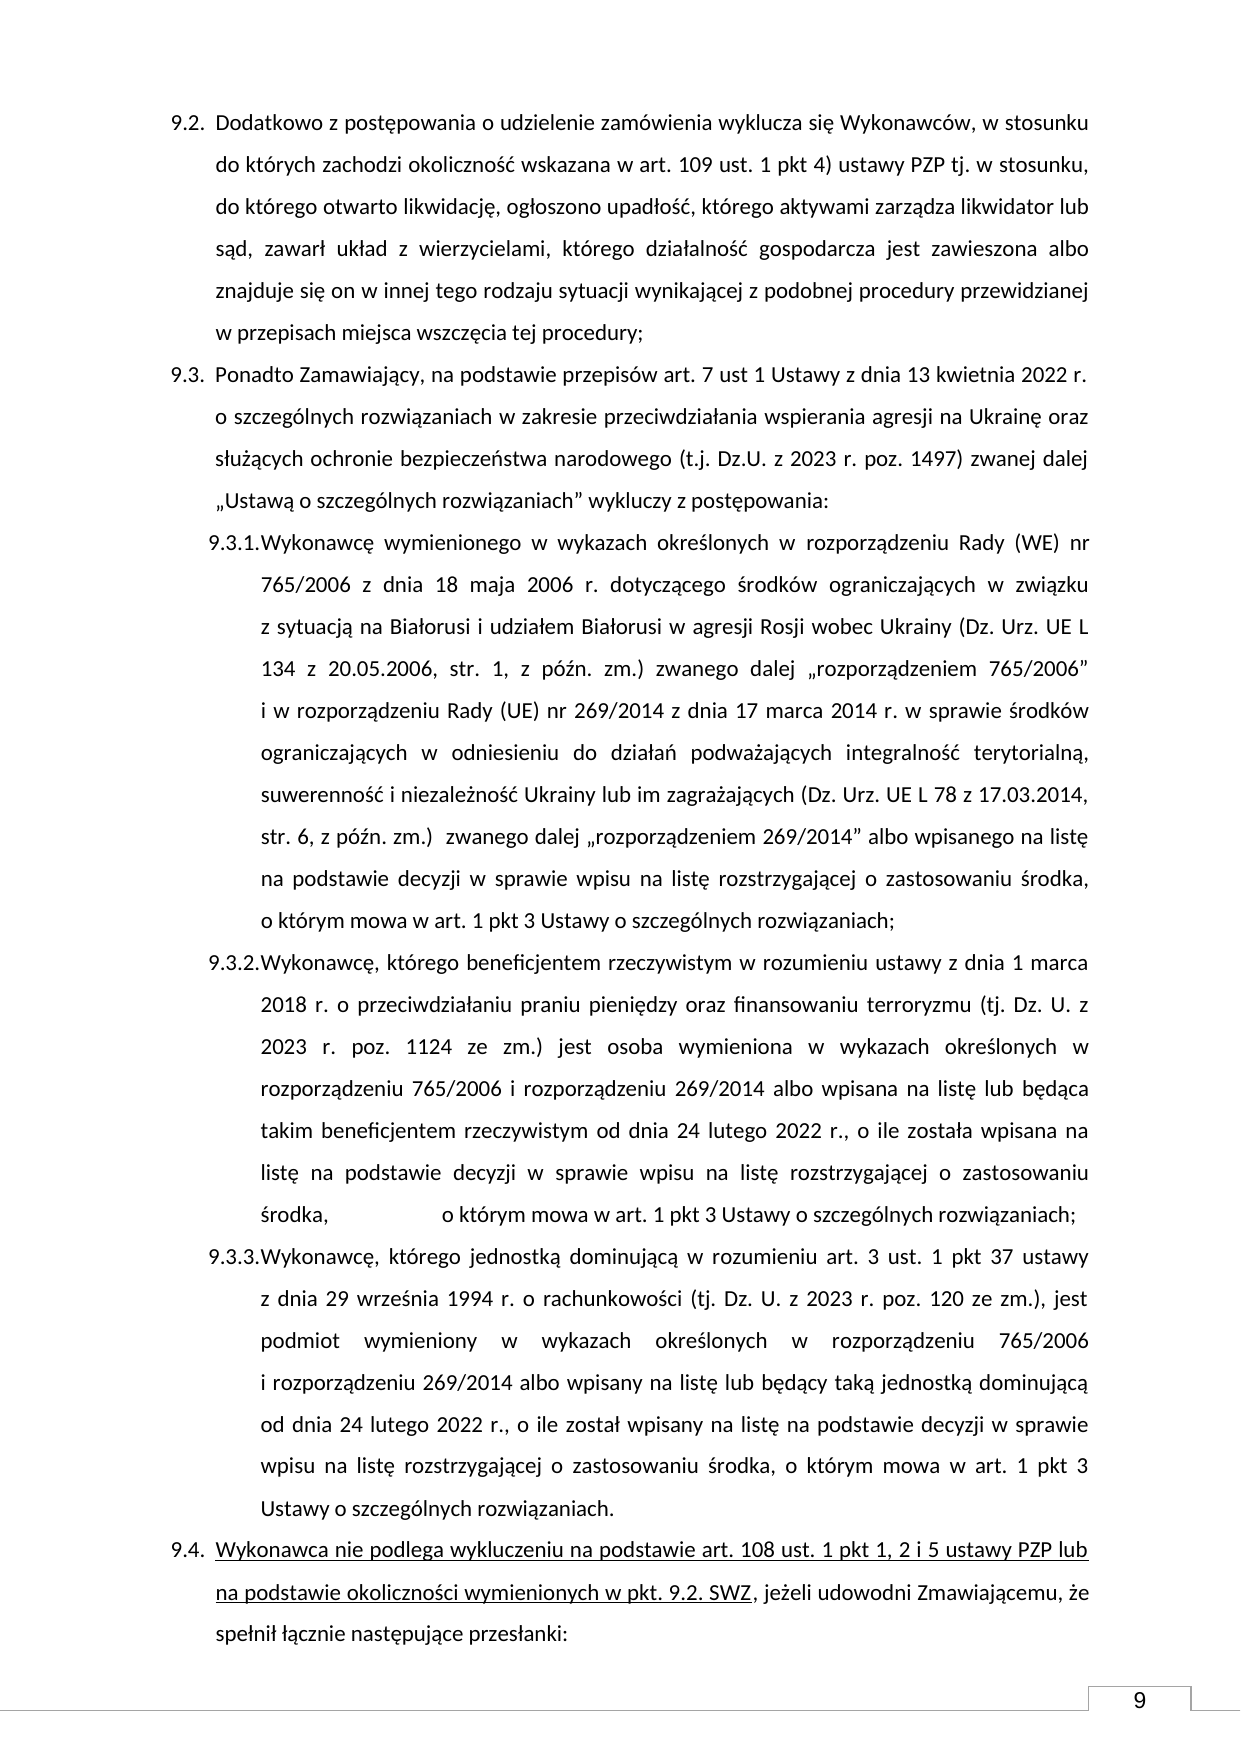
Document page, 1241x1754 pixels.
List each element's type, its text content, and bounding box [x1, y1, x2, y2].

list Wykonawcę wymienionego w wykazach określonych w rozporządzeniu Rady (WE) nr 765/2006 z dnia 18 maja 2006 r. dotyczącego środków ograniczających w związku z sytuacją na Białorusi i udziałem Białorusi w agresji Rosji wobec Ukrainy (Dz. Urz. UE L 134 z 20.05.2006, str. 1, z późn. zm.) zwanego dalej „rozporządzeniem 765/2006” i w rozporządzeniu Rady (UE) nr 269/2014 z dnia 17 marca 2014 r. w sprawie środków ograniczających w odniesieniu do działań podważających integralność terytorialną, suwerenność i niezależność Ukrainy lub im zagrażających (Dz. Urz. UE L 78 z 17.03.2014, str. 6, z późn. zm.) zwanego dalej „rozporządzeniem 269/2014” albo wpisanego na listę na podstawie decyzji w sprawie wpisu na listę rozstrzygającej o zastosowaniu środka, o którym mowa w art. 1 pkt 3 Ustawy o szczególnych rozwiązaniach; [208, 528, 1090, 934]
list Dodatkowo z postępowania o udzielenie zamówienia wyklucza się Wykonawców, w stosunku do których zachodzi okoliczność wskazana w art. 109 ust. 1 pkt 4) ustawy PZP tj. w stosunku, do którego otwarto likwidację, ogłoszono upadłość, którego aktywami zarządza likwidator lub sąd, zawarł układ z wierzycielami, którego działalność gospodarcza jest zawieszona albo znajduje się on w innej tego rodzaju sytuacji wynikającej z podobnej procedury przewidzianej w przepisach miejsca wszczęcia tej procedury; [170, 108, 1090, 346]
list Wykonawcę, którego jednostką dominującą w rozumieniu art. 3 ust. 1 pkt 37 ustawy z dnia 29 września 1994 r. o rachunkowości (tj. Dz. U. z 2023 r. poz. 120 ze zm.), jest podmiot wymieniony w wykazach określonych w rozporządzeniu 765/2006 i rozporządzeniu 269/2014 albo wpisany na listę lub będący taką jednostką dominującą od dnia 24 lutego 2022 r., o ile został wpisany na listę na podstawie decyzji w sprawie wpisu na listę rozstrzygającej o zastosowaniu środka, o którym mowa w art. 1 pkt 3 Ustawy o szczególnych rozwiązaniach. [208, 1242, 1090, 1522]
list Wykonawcę, którego beneficjentem rzeczywistym w rozumieniu ustawy z dnia 1 marca 2018 r. o przeciwdziałaniu praniu pieniędzy oraz finansowaniu terroryzmu (tj. Dz. U. z 2023 r. poz. 1124 ze zm.) jest osoba wymieniona w wykazach określonych w rozporządzeniu 765/2006 i rozporządzeniu 269/2014 albo wpisana na listę lub będąca takim beneficjentem rzeczywistym od dnia 24 lutego 2022 r., o ile została wpisana na listę na podstawie decyzji w sprawie wpisu na listę rozstrzygającej o zastosowaniu środka, o którym mowa w art. 1 pkt 3 Ustawy o szczególnych rozwiązaniach; [208, 948, 1090, 1228]
list Wykonawca nie podlega wykluczeniu na podstawie art. 108 ust. 1 pkt 1, 2 i 5 ustawy PZP lub na podstawie okoliczności wymienionych w pkt. 9.2. SWZ, jeżeli udowodni Zmawiającemu, że spełnił łącznie następujące przesłanki: [170, 1536, 1090, 1648]
list Ponadto Zamawiający, na podstawie przepisów art. 7 ust 1 Ustawy z dnia 13 kwietnia 2022 r. o szczególnych rozwiązaniach w zakresie przeciwdziałania wspierania agresji na Ukrainę oraz służących ochronie bezpieczeństwa narodowego (t.j. Dz.U. z 2023 r. poz. 1497) zwanej dalej „Ustawą o szczególnych rozwiązaniach” wykluczy z postępowania: [170, 360, 1090, 514]
